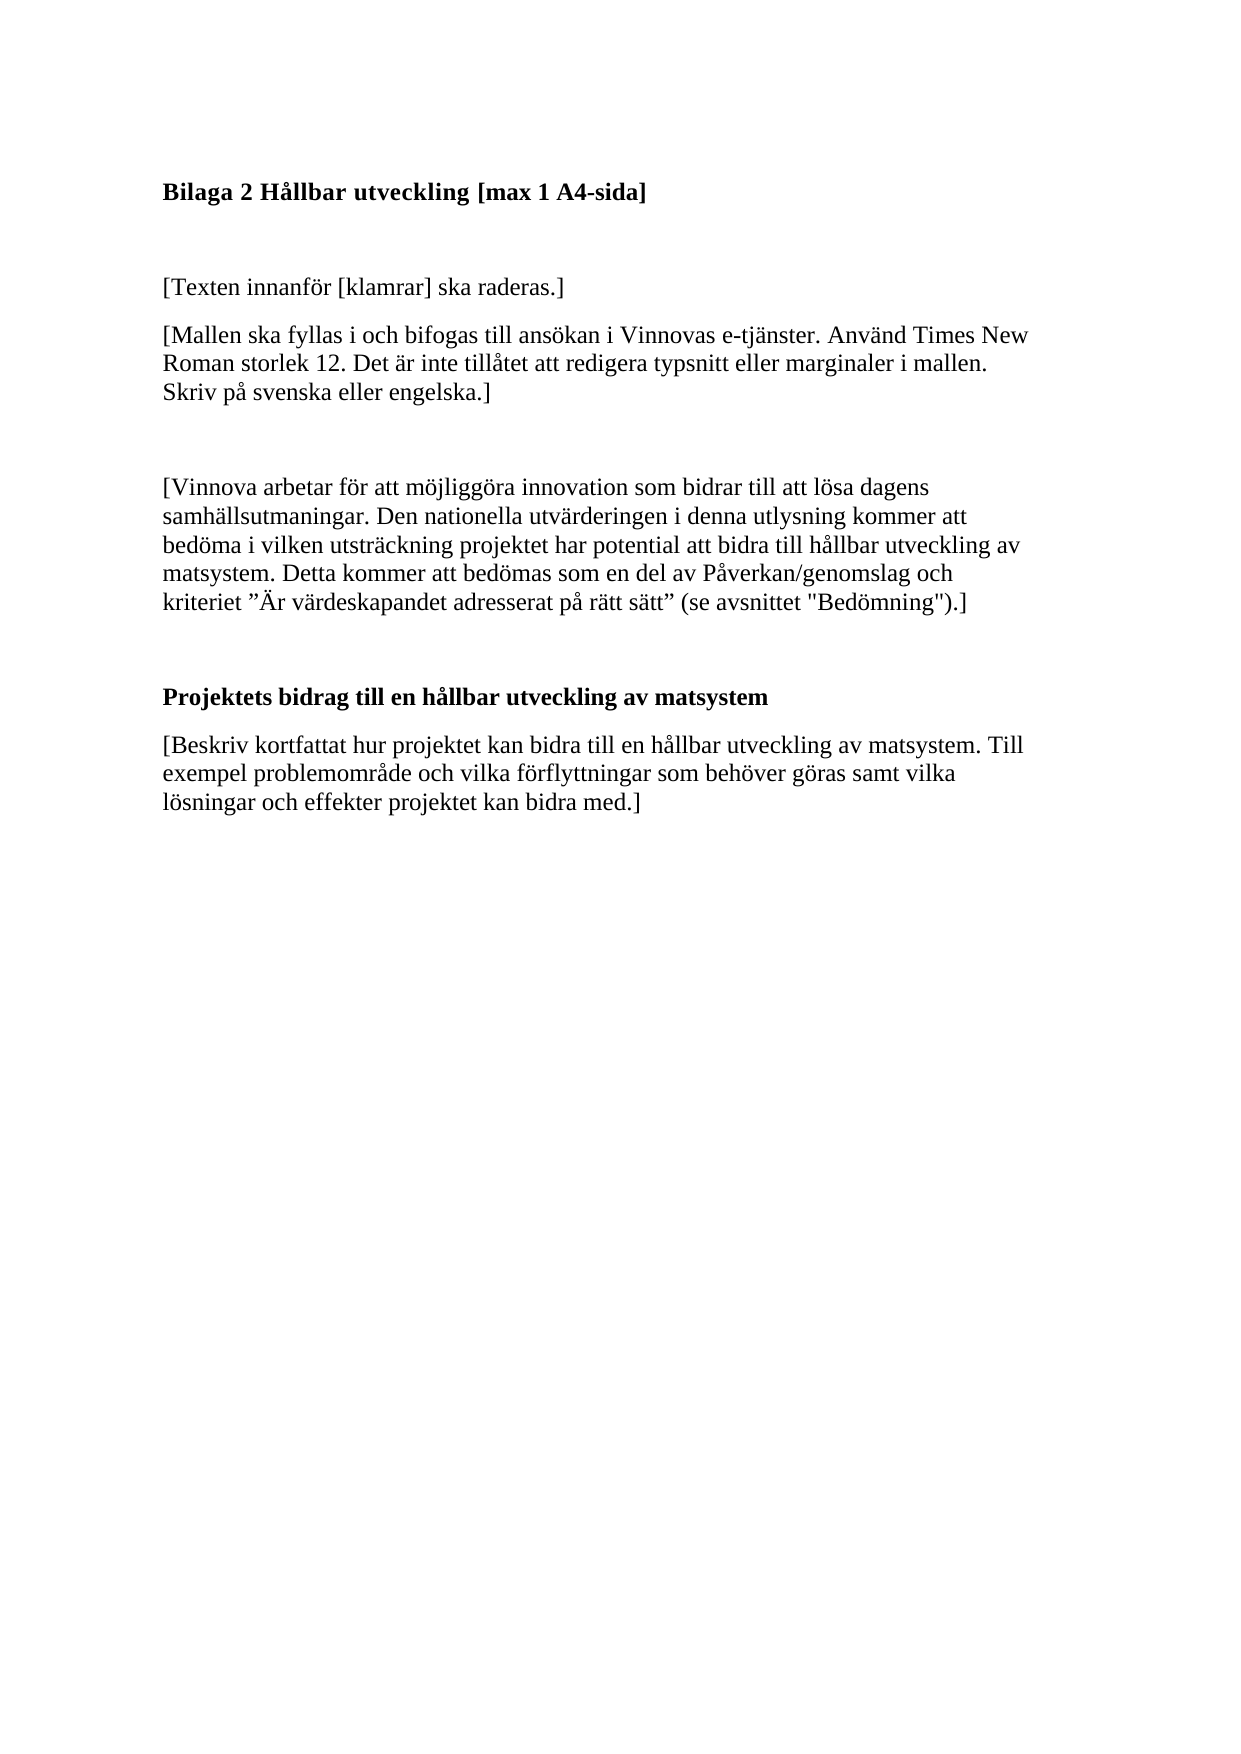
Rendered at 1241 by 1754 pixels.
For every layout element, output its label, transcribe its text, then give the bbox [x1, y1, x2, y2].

text [Mallen ska fyllas i och bifogas till ansökan i Vinnovas e-tjänster. Använd Times New Roman storlek 12. Det är inte tillåtet att redigera typsnitt eller marginaler i mallen. Skriv på svenska eller engelska.] [162, 320, 1034, 406]
text Bilaga 2 Hållbar utveckling [max 1 A4-sida] [162, 177, 1034, 206]
text Projektets bidrag till en hållbar utveckling av matsystem [162, 682, 1034, 711]
text [Texten innanför [klamrar] ska raderas.] [162, 272, 1034, 301]
text [Vinnova arbetar för att möjliggöra innovation som bidrar till att lösa dagens samhällsutmaningar. Den nationella utvärderingen i denna utlysning kommer att bedöma i vilken utsträckning projektet har potential att bidra till hållbar utveckling av matsystem. Detta kommer att bedömas som en del av Påverkan/genomslag och kriteriet ”Är värdeskapandet adresserat på rätt sätt” (se avsnittet "Bedömning").] [162, 472, 1034, 616]
text [Beskriv kortfattat hur projektet kan bidra till en hållbar utveckling av matsystem. Till exempel problemområde och vilka förflyttningar som behöver göras samt vilka lösningar och effekter projektet kan bidra med.] [162, 730, 1034, 816]
